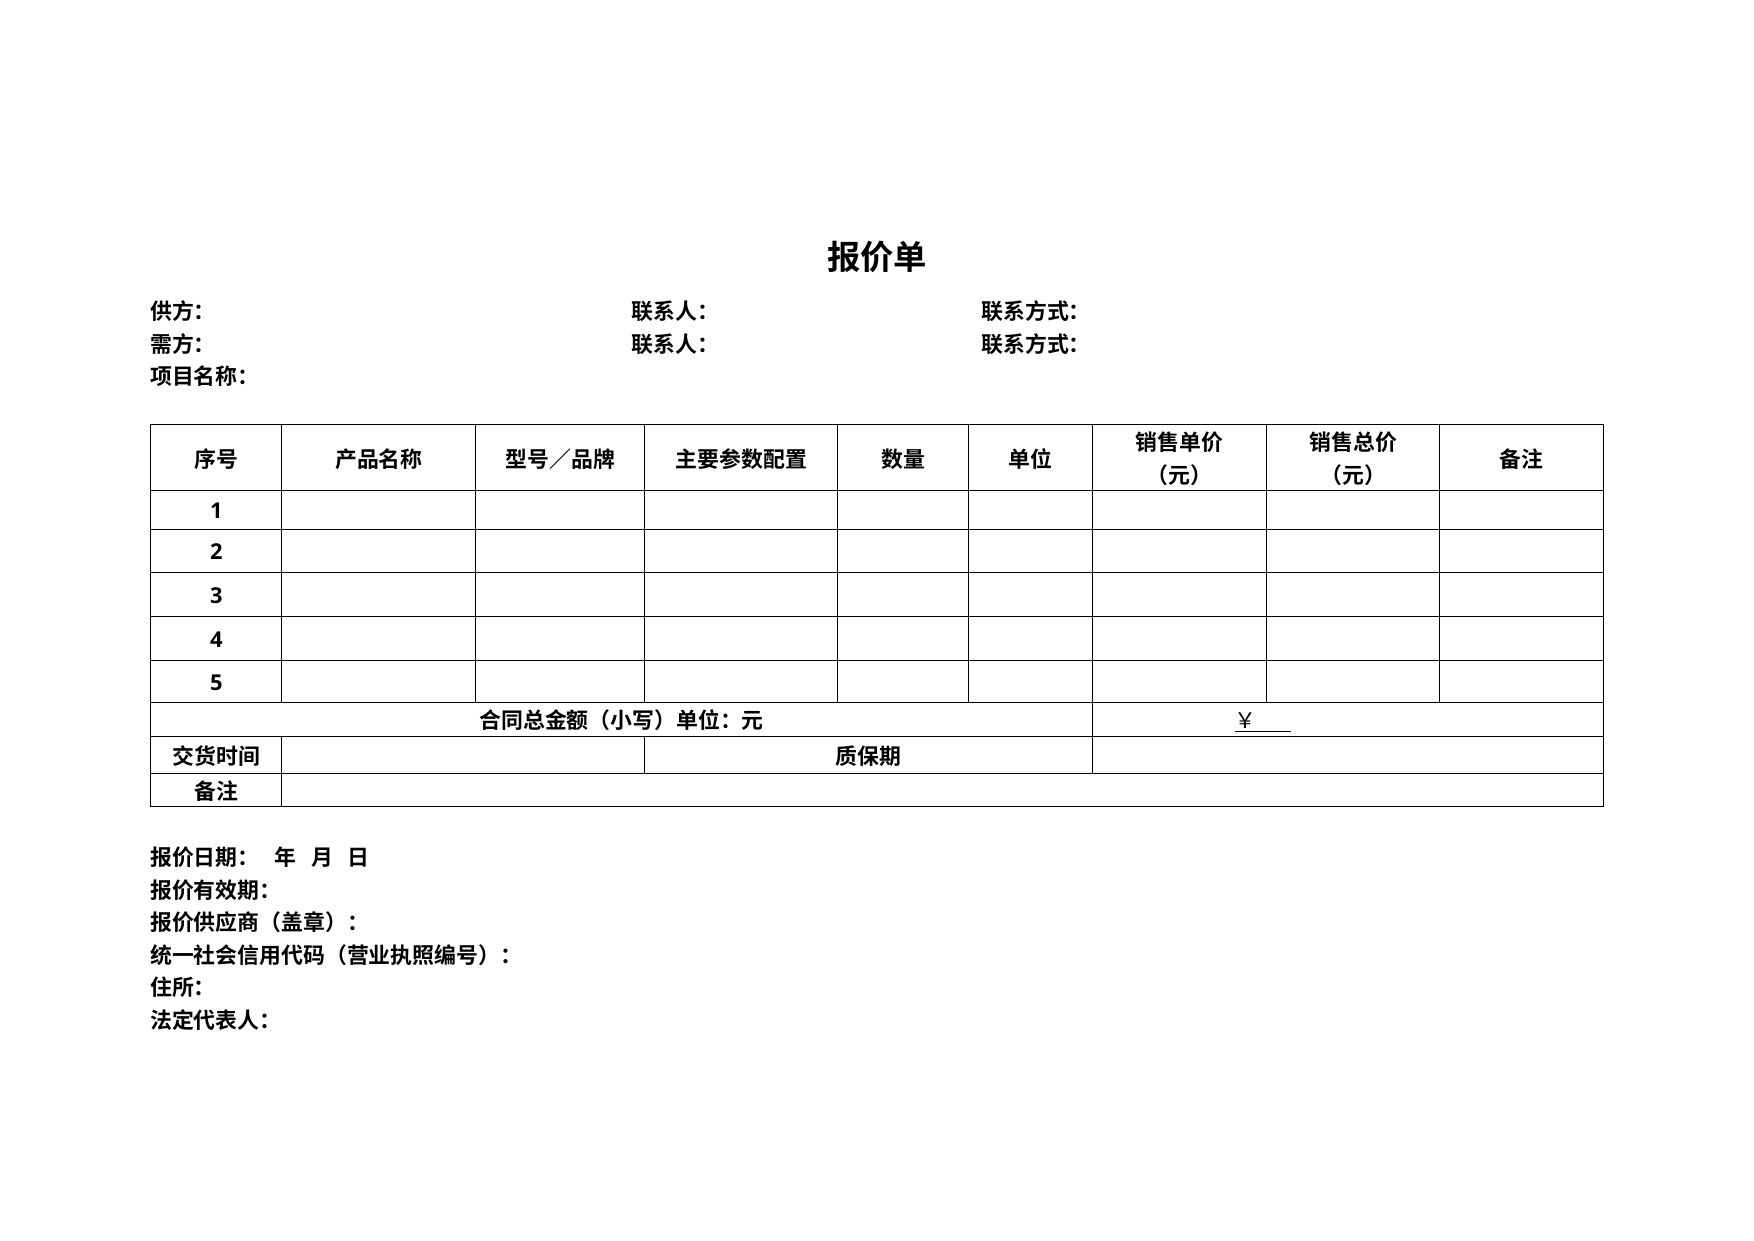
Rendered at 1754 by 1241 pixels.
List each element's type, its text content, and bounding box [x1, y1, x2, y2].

table_cell 备注 [151, 774, 281, 806]
table_cell 3 [151, 573, 281, 616]
table_cell [1093, 737, 1603, 773]
text 项目名称： [150, 359, 1604, 391]
table_header 销售单价（元） [1093, 425, 1266, 490]
table_cell [838, 530, 968, 572]
text 供方： 联系人： 联系方式： [150, 294, 1604, 326]
table_cell 5 [151, 661, 281, 702]
table_cell [476, 491, 644, 528]
table_cell [282, 661, 475, 702]
table_cell ￥ [1093, 703, 1603, 736]
table_cell 合同总金额（小写）单位：元 [151, 703, 1092, 736]
table_cell [645, 617, 837, 659]
table_cell [282, 573, 475, 616]
table_header 数量 [838, 425, 968, 490]
table_cell [1440, 530, 1603, 572]
table_cell 4 [151, 617, 281, 659]
table_header 主要参数配置 [645, 425, 837, 490]
table_cell [838, 491, 968, 528]
text 统一社会信用代码（营业执照编号）： [150, 937, 1604, 970]
table_cell [645, 530, 837, 572]
table_cell [282, 617, 475, 659]
table_cell [1093, 661, 1266, 702]
table_cell [476, 530, 644, 572]
text 报价供应商（盖章）： [150, 905, 1604, 937]
text 法定代表人： [150, 1002, 1604, 1035]
table_cell [645, 661, 837, 702]
table_cell [476, 661, 644, 702]
table_cell [282, 530, 475, 572]
table_cell 质保期 [645, 737, 1092, 773]
table_cell [838, 617, 968, 659]
table_cell [645, 573, 837, 616]
table_cell [1267, 491, 1439, 528]
text 住所： [150, 970, 1604, 1002]
table_header 销售总价（元） [1267, 425, 1439, 490]
table_cell [838, 661, 968, 702]
table_header 单位 [969, 425, 1092, 490]
table_cell 交货时间 [151, 737, 281, 773]
table_cell [282, 737, 644, 773]
table_cell [838, 573, 968, 616]
table_cell [969, 491, 1092, 528]
table_header 型号／品牌 [476, 425, 644, 490]
table_cell [1093, 530, 1266, 572]
table_cell [282, 774, 1603, 806]
text 需方： 联系人： 联系方式： [150, 326, 1604, 359]
table_cell [1267, 617, 1439, 659]
table_header 备注 [1440, 425, 1603, 490]
table_cell [969, 617, 1092, 659]
title 报价单 [150, 223, 1604, 288]
table_cell [1440, 617, 1603, 659]
table_cell [969, 573, 1092, 616]
table_cell 2 [151, 530, 281, 572]
table_cell [476, 573, 644, 616]
text 报价日期： 年 月 日 [150, 840, 1604, 872]
table_cell 1 [151, 491, 281, 528]
table_header 序号 [151, 425, 281, 490]
text 报价有效期： [150, 872, 1604, 905]
table_cell [1440, 661, 1603, 702]
table_cell [645, 491, 837, 528]
table_cell [1440, 573, 1603, 616]
table_cell [1267, 573, 1439, 616]
table_cell [476, 617, 644, 659]
table_cell [282, 491, 475, 528]
table_cell [1093, 573, 1266, 616]
table_cell [969, 661, 1092, 702]
table_header 产品名称 [282, 425, 475, 490]
table_cell [969, 530, 1092, 572]
table_cell [1093, 617, 1266, 659]
table_cell [1093, 491, 1266, 528]
table_cell [1267, 661, 1439, 702]
table_cell [1440, 491, 1603, 528]
table_cell [1267, 530, 1439, 572]
